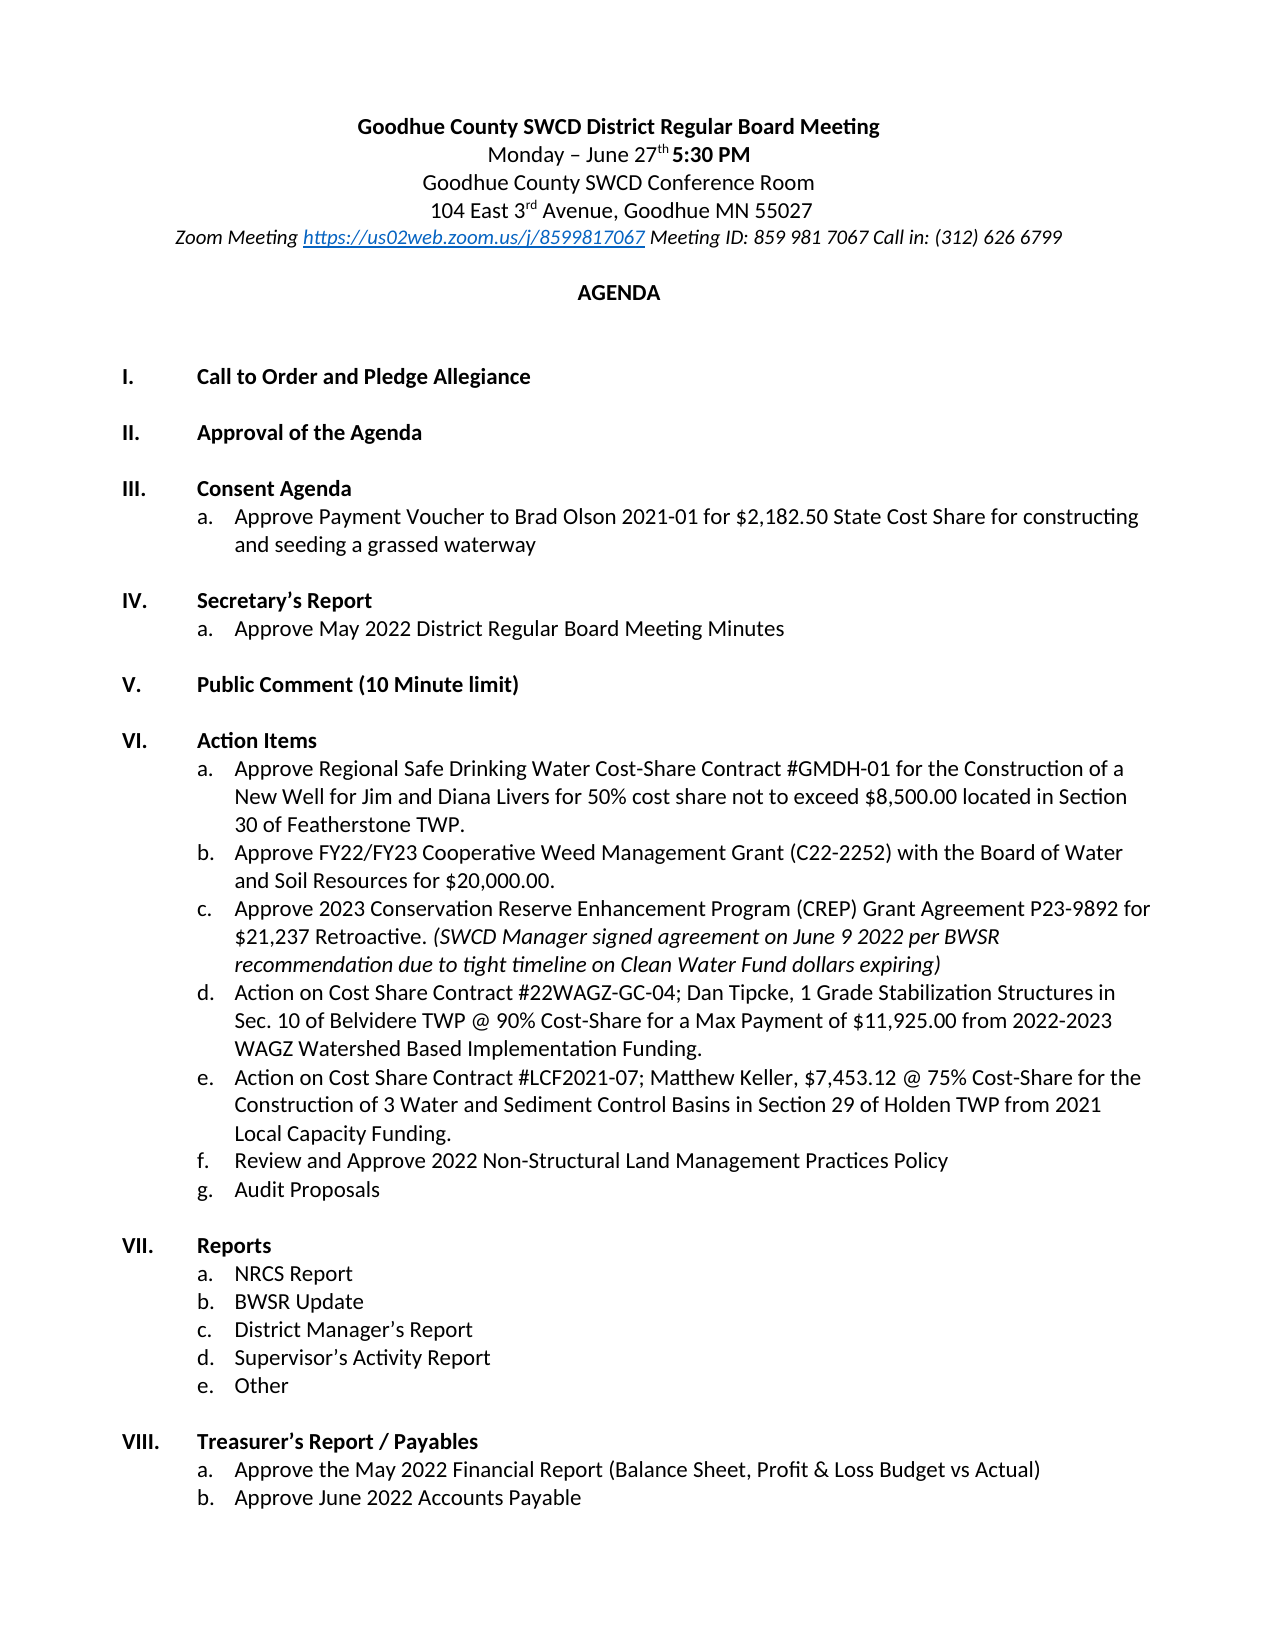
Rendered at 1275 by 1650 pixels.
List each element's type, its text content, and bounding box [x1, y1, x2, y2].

list Consent Agenda [122, 474, 1153, 502]
list Approve May 2022 District Regular Board Meeting Minutes [197, 614, 1153, 642]
list Supervisor’s Activity Report [197, 1343, 1153, 1371]
list Public Comment (10 Minute limit) [122, 670, 1153, 698]
list Audit Proposals [197, 1175, 1153, 1203]
list NRCS Report [197, 1259, 1153, 1287]
list Other [197, 1371, 1153, 1399]
text 104 East 3rd Avenue, Goodhue MN 55027 [84, 197, 1153, 224]
list Secretary’s Report [122, 586, 1153, 614]
text Goodhue County SWCD District Regular Board Meeting [84, 112, 1153, 141]
text Zoom Meeting https://us02web.zoom.us/j/8599817067 Meeting ID: 859 981 7067 Call in: (312) 626 6799 [84, 224, 1153, 250]
list Approve 2023 Conservation Reserve Enhancement Program (CREP) Grant Agreement P23-9892 for $21,237 Retroactive. (SWCD Manager signed agreement on June 9 2022 per BWSR recommendation due to tight timeline on Clean Water Fund dollars expiring) [197, 894, 1153, 978]
list Approve Payment Voucher to Brad Olson 2021-01 for $2,182.50 State Cost Share for constructing and seeding a grassed waterway [197, 502, 1153, 558]
list Approve the May 2022 Financial Report (Balance Sheet, Profit & Loss Budget vs Actual) [197, 1455, 1153, 1483]
list Review and Approve 2022 Non-Structural Land Management Practices Policy [197, 1147, 1153, 1175]
list Reports [122, 1231, 1153, 1259]
list Action on Cost Share Contract #LCF2021-07; Matthew Keller, $7,453.12 @ 75% Cost-Share for the Construction of 3 Water and Sediment Control Basins in Section 29 of Holden TWP from 2021 Local Capacity Funding. [197, 1063, 1153, 1147]
list Treasurer’s Report / Payables [122, 1427, 1153, 1455]
text Monday – June 27th 5:30 PM [84, 141, 1153, 168]
list District Manager’s Report [197, 1315, 1153, 1343]
list Action on Cost Share Contract #22WAGZ-GC-04; Dan Tipcke, 1 Grade Stabilization Structures in Sec. 10 of Belvidere TWP @ 90% Cost-Share for a Max Payment of $11,925.00 from 2022-2023 WAGZ Watershed Based Implementation Funding. [197, 978, 1153, 1063]
list Approve June 2022 Accounts Payable [197, 1483, 1153, 1511]
list Action Items [122, 726, 1153, 754]
text AGENDA [84, 278, 1153, 306]
list Approve FY22/FY23 Cooperative Weed Management Grant (C22-2252) with the Board of Water and Soil Resources for $20,000.00. [197, 838, 1153, 894]
text Goodhue County SWCD Conference Room [84, 168, 1153, 197]
list Approve Regional Safe Drinking Water Cost-Share Contract #GMDH-01 for the Construction of a New Well for Jim and Diana Livers for 50% cost share not to exceed $8,500.00 located in Section 30 of Featherstone TWP. [197, 754, 1153, 838]
list BWSR Update [197, 1287, 1153, 1315]
list Approval of the Agenda [122, 418, 1153, 446]
list Call to Order and Pledge Allegiance [122, 362, 1153, 390]
